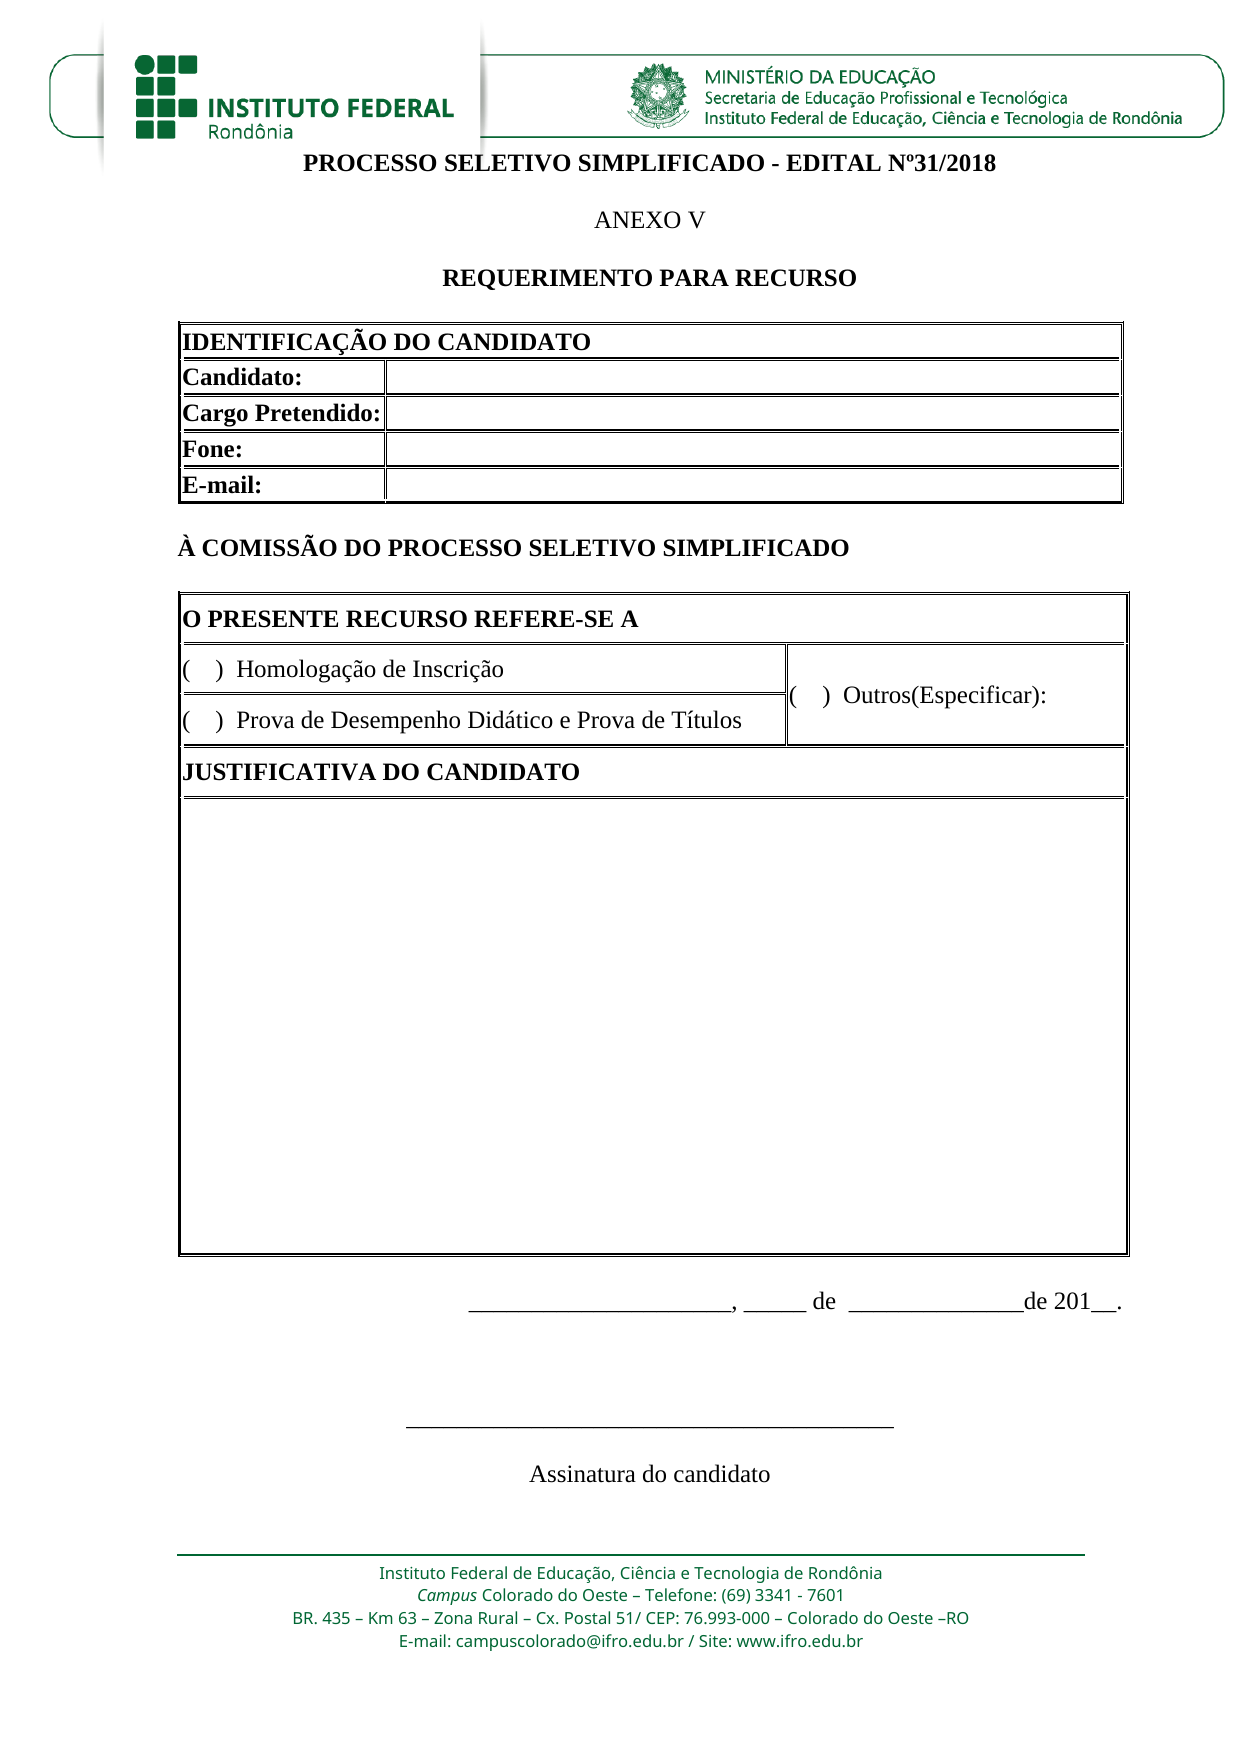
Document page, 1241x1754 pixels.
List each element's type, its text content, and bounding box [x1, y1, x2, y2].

text ANEXO V [177, 206, 1122, 234]
table_header [181, 325, 1121, 501]
text _____________________, _____ de ______________de 201__. [177, 1286, 1122, 1314]
text _______________________________________ [177, 1402, 1122, 1430]
table_cell [180, 796, 1128, 1253]
table_header O PRESENTE RECURSO REFERE-SE A [181, 595, 1126, 641]
picture [0, 0, 1241, 197]
table_cell JUSTIFICATIVA DO CANDIDATO [181, 744, 1127, 796]
table_cell ( ) Prova de Desempenho Didático e Prova de Títulos [181, 691, 785, 744]
text À COMISSÃO DO PROCESSO SELETIVO SIMPLIFICADO [177, 533, 1122, 562]
text PROCESSO SELETIVO SIMPLIFICADO - EDITAL Nº31/2018 [177, 148, 1122, 176]
table_cell ( ) Homologação de Inscrição [181, 641, 786, 691]
text REQUERIMENTO PARA RECURSO [177, 263, 1122, 292]
text Assinatura do candidato [177, 1459, 1122, 1488]
table_cell ( ) Outros(Especificar): [786, 641, 1127, 744]
